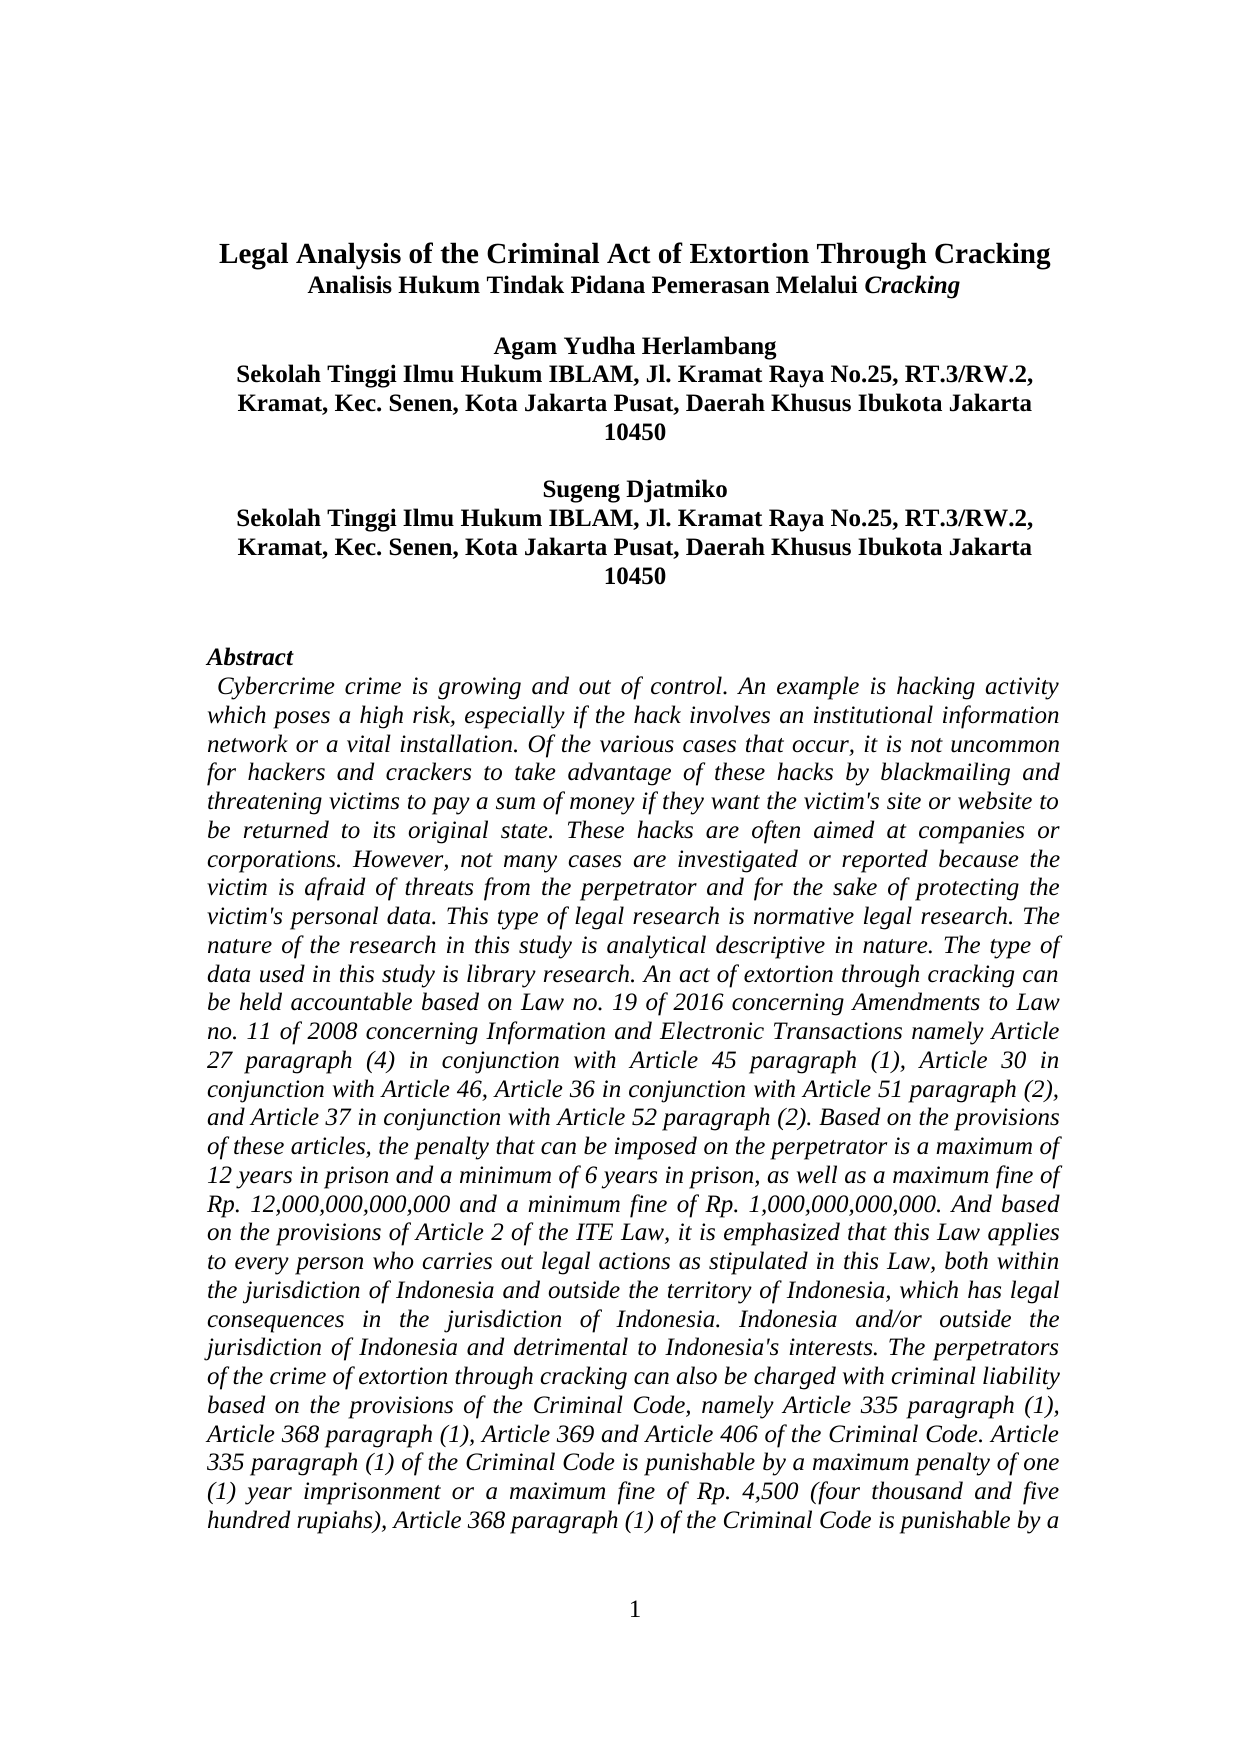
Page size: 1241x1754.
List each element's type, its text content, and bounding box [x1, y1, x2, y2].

text Sekolah Tinggi Ilmu Hukum IBLAM, Jl. Kramat Raya No.25, RT.3/RW.2, Kramat, Kec. Senen, Kota Jakarta Pusat, Daerah Khusus Ibukota Jakarta 10450 [207, 359, 1063, 446]
text Legal Analysis of the Criminal Act of Extortion Through Cracking [207, 236, 1063, 270]
text Sugeng Djatmiko [207, 474, 1063, 503]
text Agam Yudha Herlambang [207, 331, 1063, 359]
text Abstract [207, 642, 1063, 671]
text Analisis Hukum Tindak Pidana Pemerasan Melalui Cracking [207, 270, 1063, 298]
text Sekolah Tinggi Ilmu Hukum IBLAM, Jl. Kramat Raya No.25, RT.3/RW.2, Kramat, Kec. Senen, Kota Jakarta Pusat, Daerah Khusus Ibukota Jakarta 10450 [207, 503, 1063, 589]
